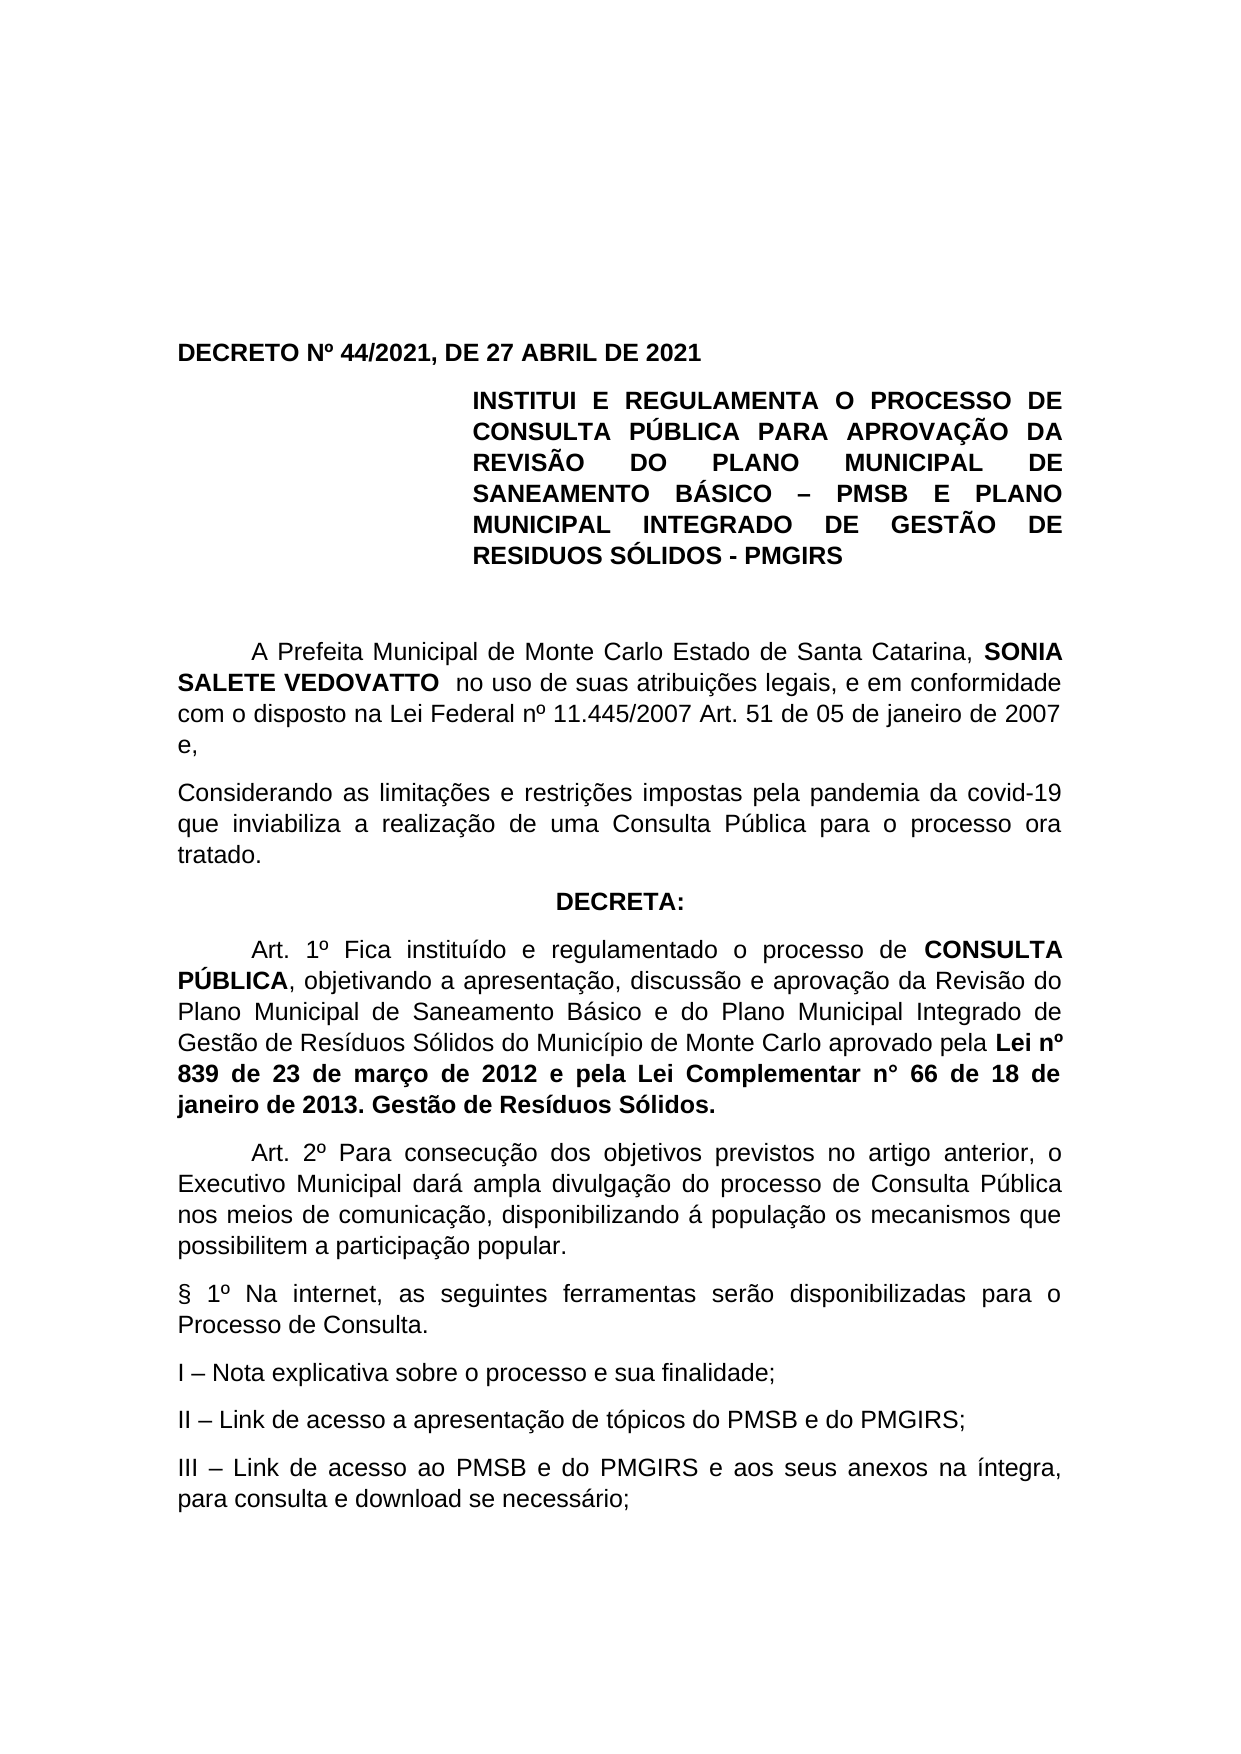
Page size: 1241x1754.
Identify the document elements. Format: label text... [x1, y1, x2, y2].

text Considerando as limitações e restrições impostas pela pandemia da covid-19 que inviabiliza a realização de uma Consulta Pública para o processo ora tratado. [177, 778, 1063, 868]
text I – Nota explicativa sobre o processo e sua finalidade; [177, 1358, 1063, 1386]
text Art. 1º Fica instituído e regulamentado o processo de CONSULTA PÚBLICA, objetivando a apresentação, discussão e aprovação da Revisão do Plano Municipal de Saneamento Básico e do Plano Municipal Integrado de Gestão de Resíduos Sólidos do Município de Monte Carlo aprovado pela Lei nº 839 de 23 de março de 2012 e pela Lei Complementar n° 66 de 18 de janeiro de 2013. Gestão de Resíduos Sólidos. [177, 935, 1063, 1119]
text Art. 2º Para consecução dos objetivos previstos no artigo anterior, o Executivo Municipal dará ampla divulgação do processo de Consulta Pública nos meios de comunicação, disponibilizando á população os mecanismos que possibilitem a participação popular. [177, 1138, 1063, 1260]
text III – Link de acesso ao PMSB e do PMGIRS e aos seus anexos na íntegra, para consulta e download se necessário; [177, 1453, 1063, 1513]
text § 1º Na internet, as seguintes ferramentas serão disponibilizadas para o Processo de Consulta. [177, 1279, 1063, 1339]
text INSTITUI E REGULAMENTA O PROCESSO DE CONSULTA PÚBLICA PARA APROVAÇÃO DA REVISÃO DO PLANO MUNICIPAL DE SANEAMENTO BÁSICO – PMSB E PLANO MUNICIPAL INTEGRADO DE GESTÃO DE RESIDUOS SÓLIDOS - PMGIRS [472, 386, 1063, 570]
text A Prefeita Municipal de Monte Carlo Estado de Santa Catarina, SONIA SALETE VEDOVATTO no uso de suas atribuições legais, e em conformidade com o disposto na Lei Federal nº 11.445/2007 Art. 51 de 05 de janeiro de 2007 e, [177, 637, 1063, 759]
text II – Link de acesso a apresentação de tópicos do PMSB e do PMGIRS; [177, 1405, 1063, 1434]
text DECRETO Nº 44/2021, DE 27 ABRIL DE 2021 [177, 338, 1063, 367]
text DECRETA: [177, 887, 1063, 916]
